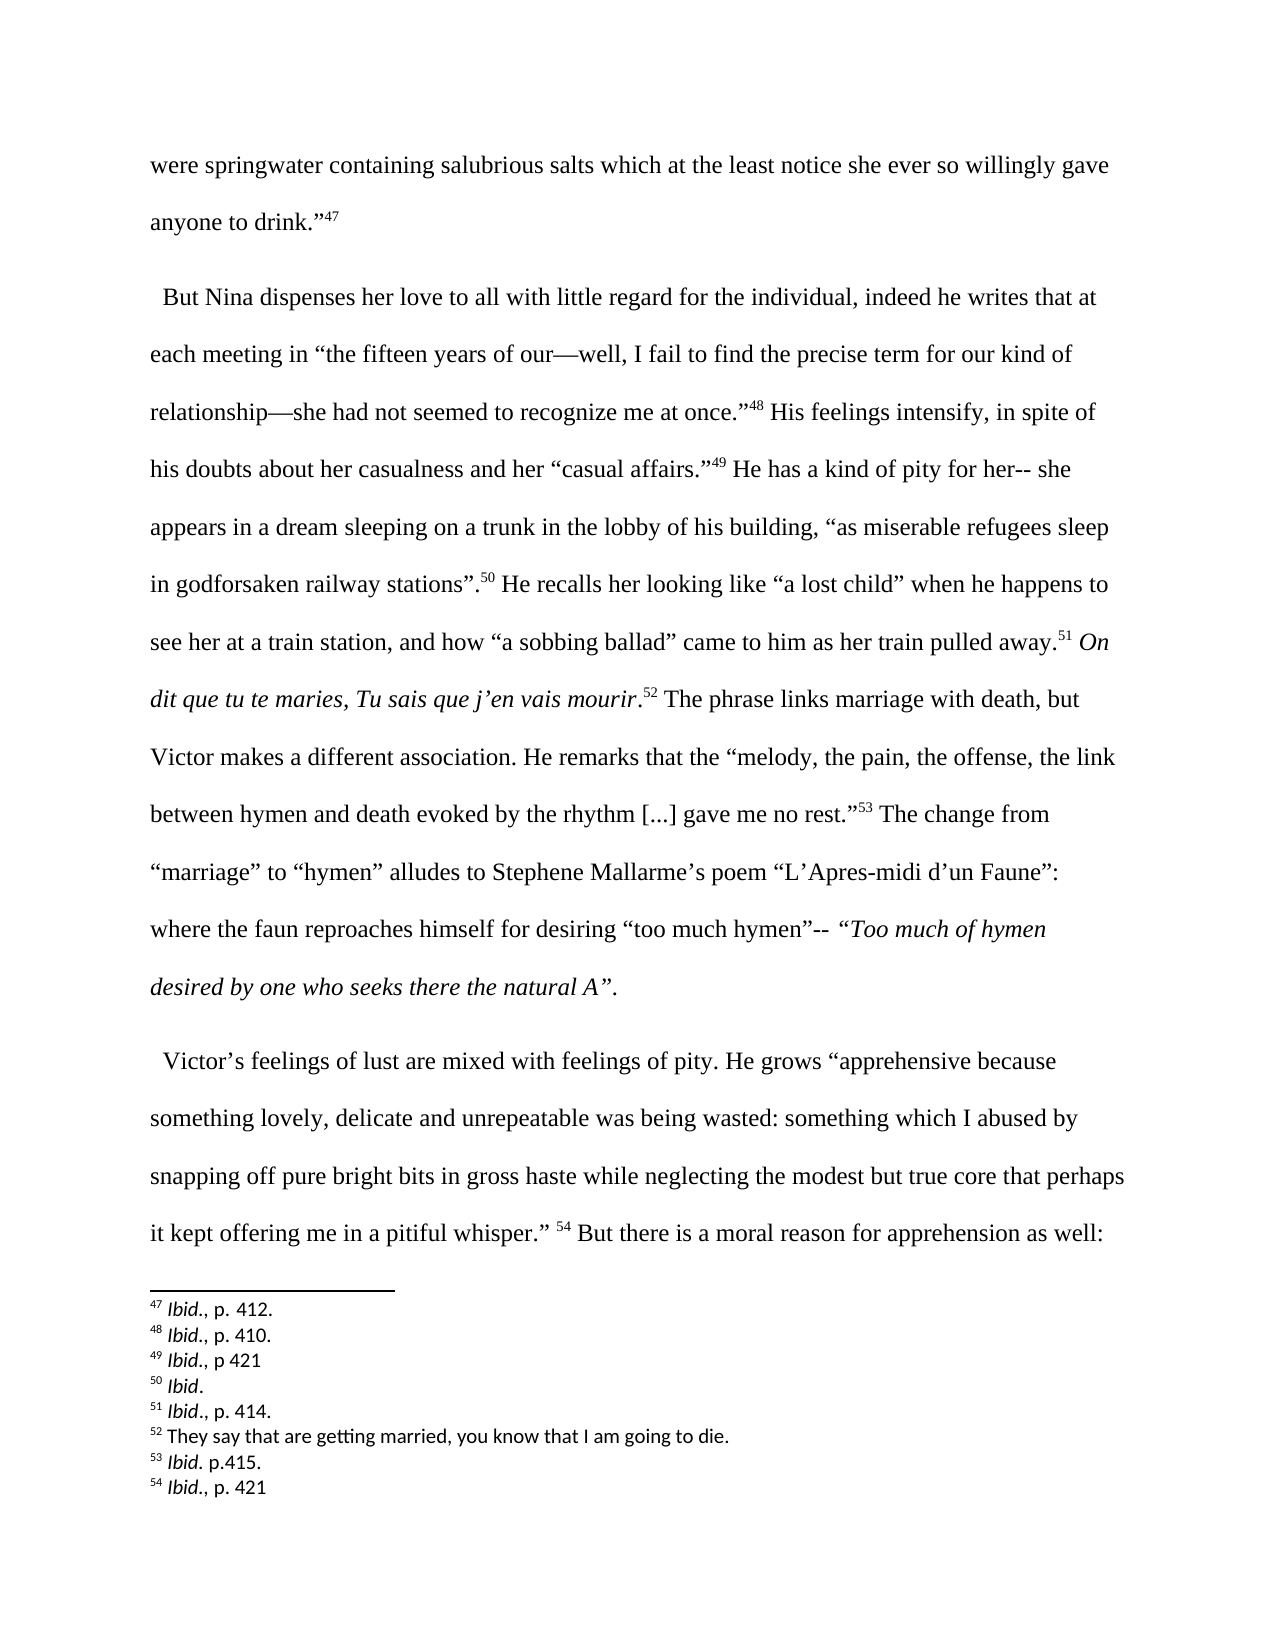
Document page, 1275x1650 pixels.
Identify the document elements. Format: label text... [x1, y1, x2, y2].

text But Nina dispenses her love to all with little regard for the individual, indeed he writes that at each meeting in “the fifteen years of our—well, I fail to find the precise term for our kind of relationship—she had not seemed to recognize me at once.” His feelings intensify, in spite of his doubts about her casualness and her “casual affairs.” He has a kind of pity for her-- she appears in a dream sleeping on a trunk in the lobby of his building, “as miserable refugees sleep in godforsaken railway stations”. He recalls her looking like “a lost child” when he happens to see her at a train station, and how “a sobbing ballad” came to him as her train pulled away. On dit que tu te maries, Tu sais que j’en vais mourir. The phrase links marriage with death, but Victor makes a different association. He remarks that the “melody, the pain, the offense, the link between hymen and death evoked by the rhythm [...] gave me no rest.” The change from “marriage” to “hymen” alludes to Stephene Mallarme’s poem “L’Apres-midi d’un Faune”: where the faun reproaches himself for desiring “too much hymen”-- “Too much of hymen desired by one who seeks there the natural A”. [150, 282, 1125, 1000]
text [150, 150, 1125, 236]
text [150, 1046, 1125, 1247]
